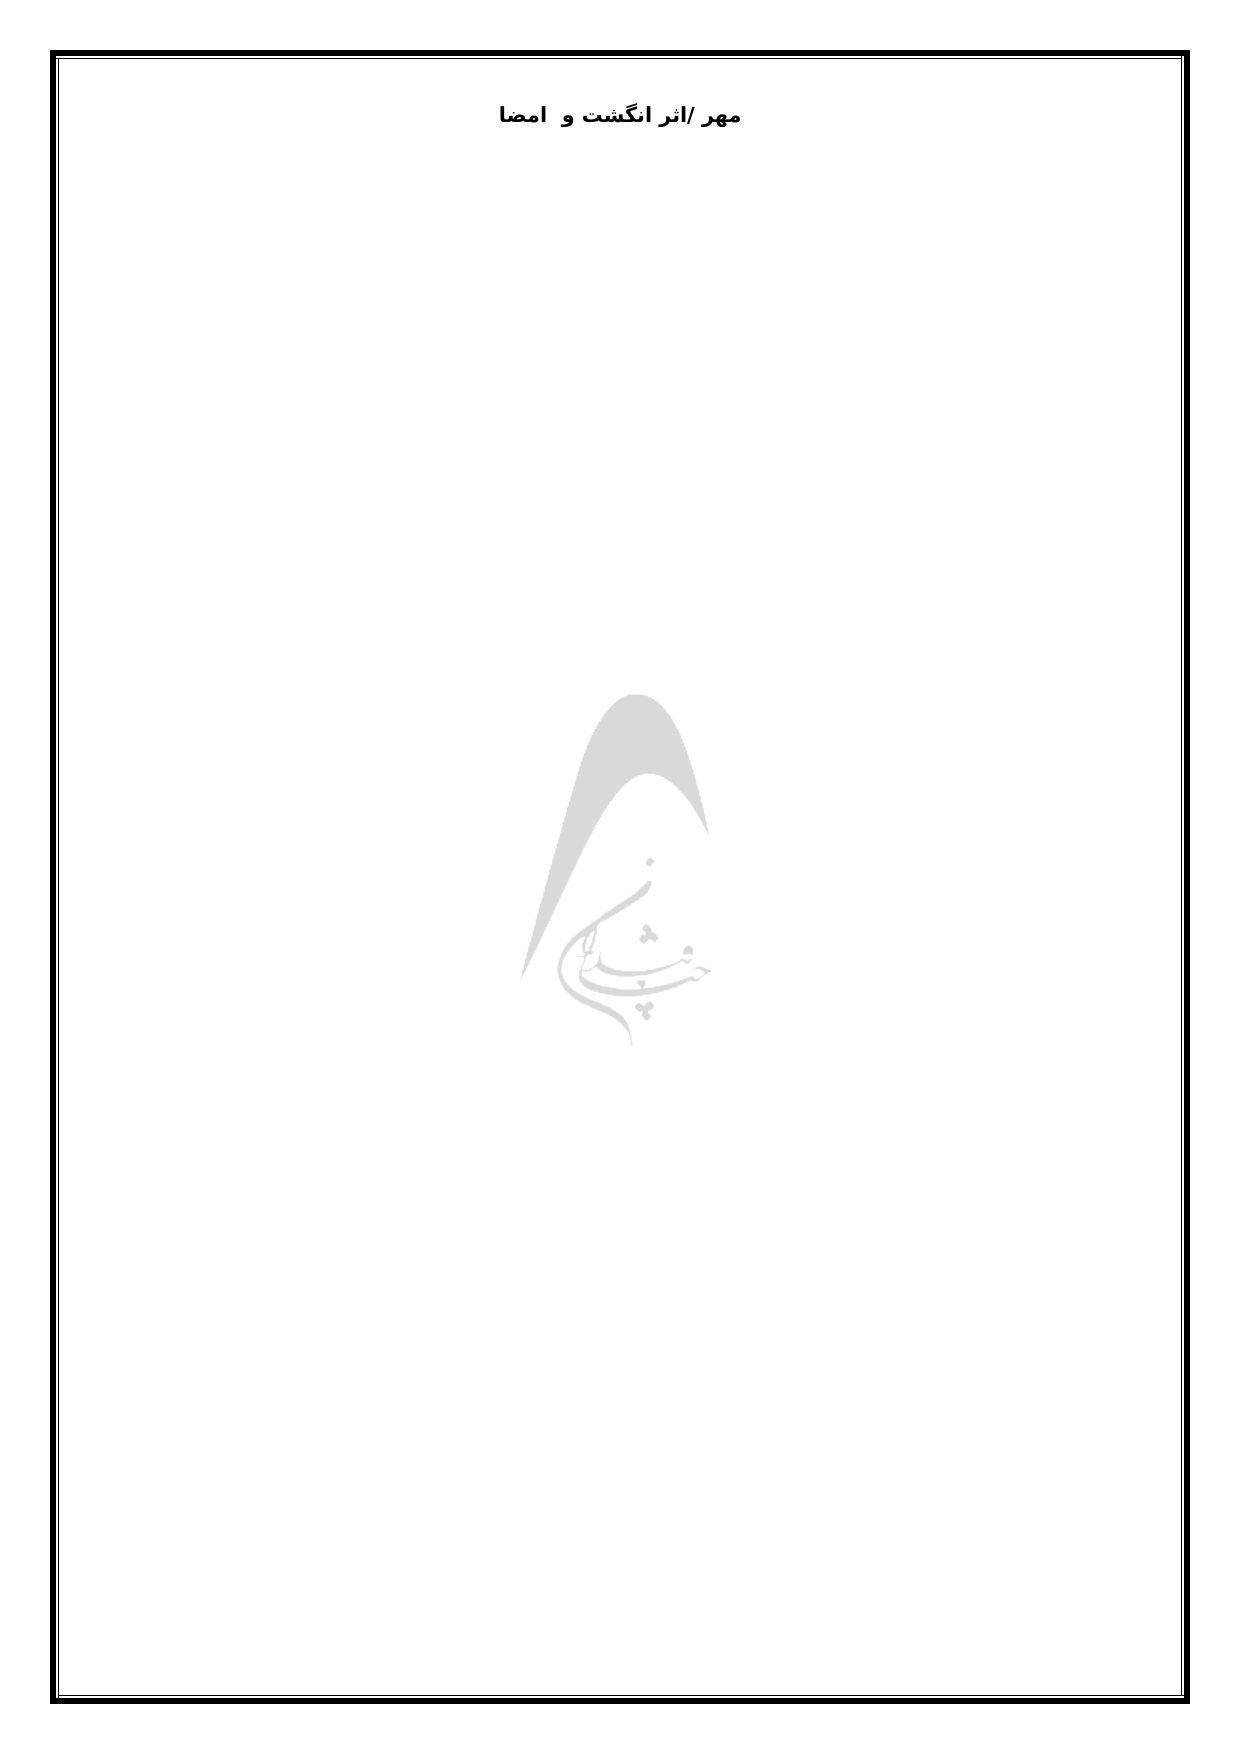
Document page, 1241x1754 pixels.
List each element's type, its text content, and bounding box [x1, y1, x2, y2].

text مهر /اثر انگشت و امضا [120, 103, 1120, 127]
